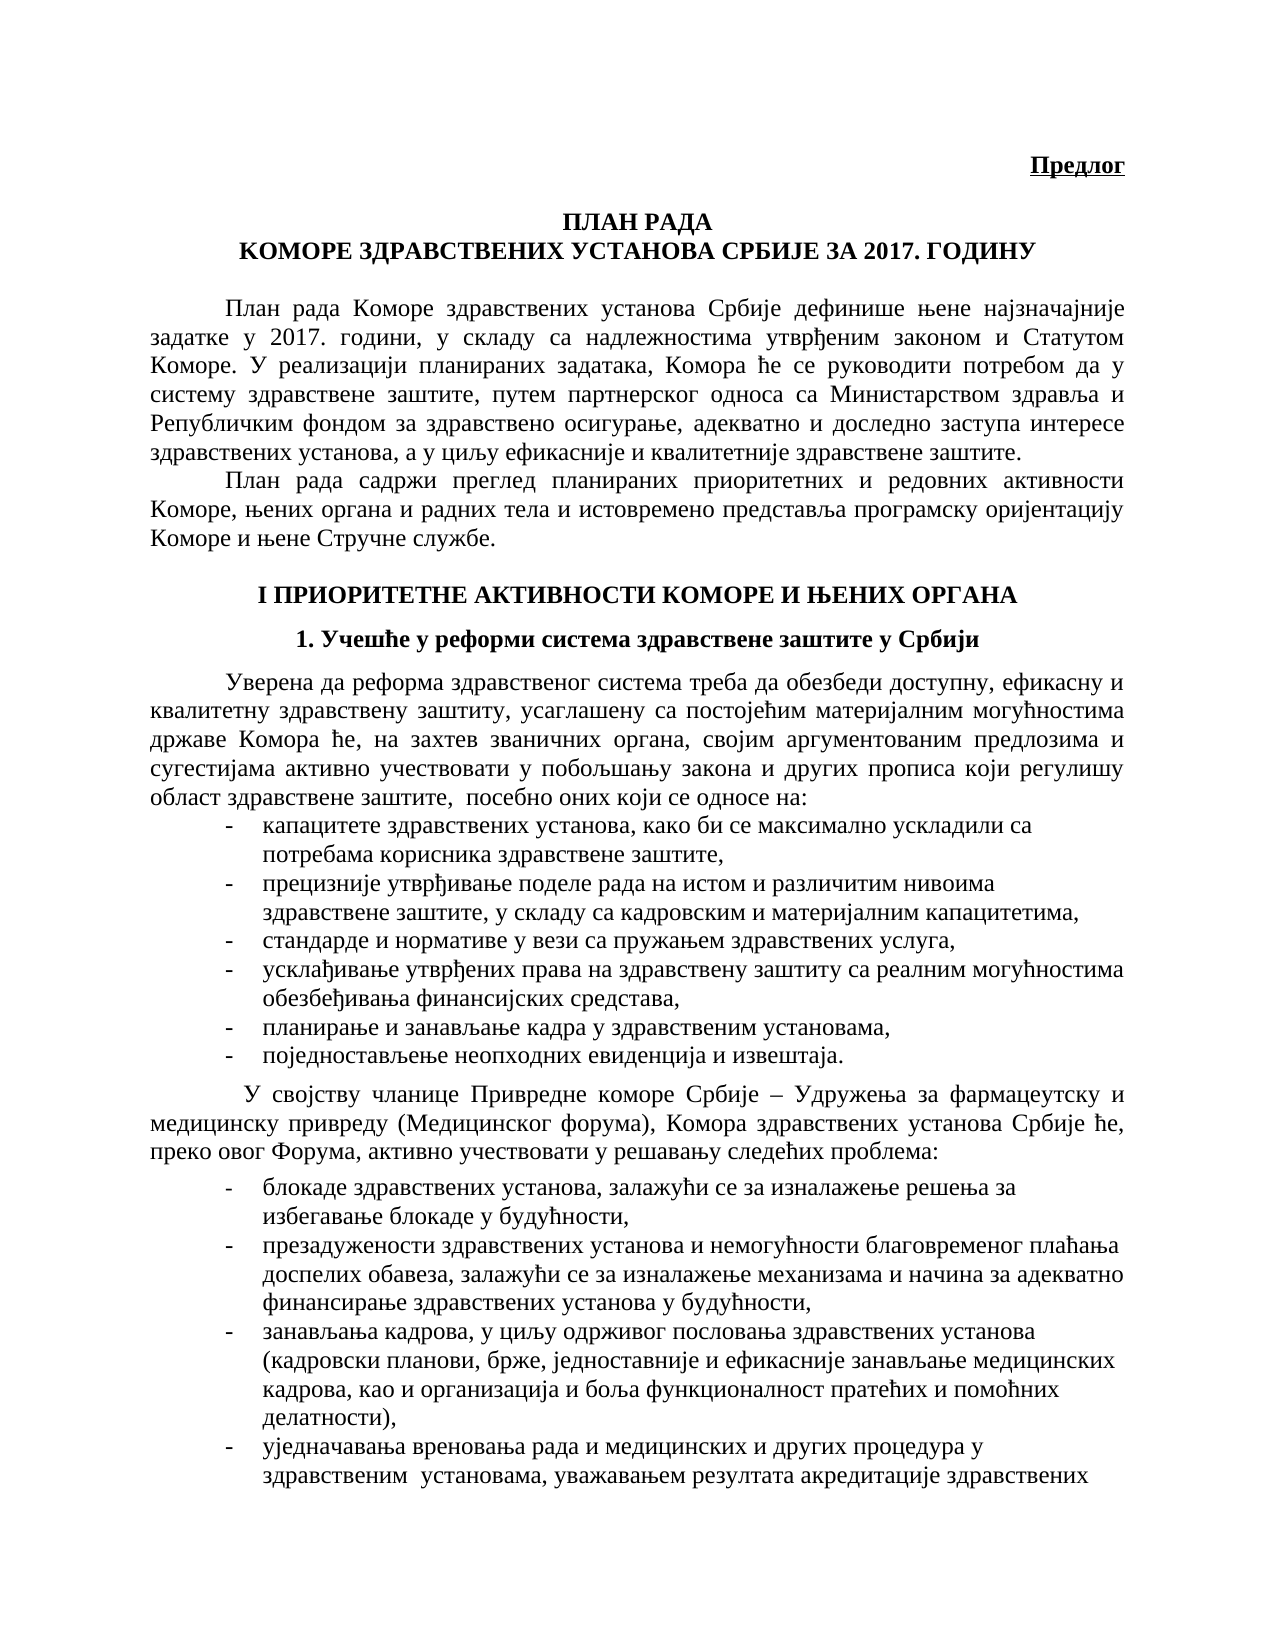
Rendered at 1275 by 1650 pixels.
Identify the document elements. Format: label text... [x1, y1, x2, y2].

list занављања кадрова, у циљу одрживог пословања здравствених установа (кадровски планови, брже, једноставније и ефикасније занављање медицинских кадрова, као и организација и боља функционалност пратећих и помоћних делатности), [225, 1316, 1125, 1431]
text KОМОРЕ ЗДРАВСТВЕНИХ УСТАНОВА СРБИЈЕ ЗА 2017. ГОДИНУ [150, 236, 1125, 265]
text Уверена да реформа здравственог система треба да обезбеди доступну, ефикасну и квалитетну здравствену заштиту, усаглашену са постојећим материјалним могућностима државе Комора ће, на захтев званичних органа, својим аргументованим предлозима и сугестијама активно учествовати у побољшању закона и других прописа који регулишу област здравствене заштите, посебно оних који се односе на: [150, 667, 1125, 811]
text 1. Учешће у реформи система здравствене заштите у Србији [150, 624, 1125, 652]
list прецизније утврђивање поделе рада на истом и различитим нивоима здравствене заштите, у складу са кадровским и материјалним капацитетима, [225, 868, 1125, 926]
list поједностављење неопходних евиденција и извештаја. [225, 1041, 1125, 1069]
list блокаде здравствених установа, залажући се за изналажење решења за избегавање блокаде у будућности, [225, 1172, 1125, 1230]
text План рада садржи преглед планираних приоритетних и редовних активности Коморе, њених органа и радних тела и истовремено представља програмску оријентацију Коморе и њене Стручне службе. [150, 466, 1125, 552]
list усклађивање утврђених права на здравствену заштиту са реалним могућностима обезбеђивања финансијских средстава, [225, 954, 1125, 1012]
text ПЛАН РАДА [150, 207, 1125, 236]
list капацитете здравствених установа, како би се максимално ускладили са потребама корисника здравствене заштите, [225, 811, 1125, 868]
text План рада Коморе здравствених установа Србије дефинише њене најзначајније задатке у 2017. години, у складу са надлежностима утврђеним законом и Статутом Коморе. У реализацији планираних задатака, Комора ће се руководити потребом да у систему здравствене заштите, путем партнерског односа са Министарством здравља и Републичким фондом за здравствено осигурање, адекватно и доследно заступа интересе здравствених установа, а у циљу ефикасније и квалитетније здравствене заштите. [150, 293, 1125, 466]
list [225, 1431, 1125, 1489]
list стандарде и нормативе у вези са пружањем здравствених услуга, [225, 926, 1125, 954]
list презадужености здравствених установа и немогућности благовременог плаћања доспелих обавеза, залажући се за изналажење механизама и начина за адекватно финансирање здравствених установа у будућности, [225, 1230, 1125, 1316]
list планирање и занављање кадра у здравственим установама, [225, 1012, 1125, 1041]
text Предлог [150, 150, 1125, 179]
text I ПРИОРИТЕТНЕ АКТИВНОСТИ КОМОРЕ И ЊЕНИХ ОРГАНА [150, 581, 1125, 609]
text У својству чланице Привредне коморе Србије – Удружења за фармацеутску и медицинску привреду (Медицинског форума), Комора здравствених установа Србије ће, преко овог Форума, активно учествовати у решавању следећих проблема: [150, 1079, 1125, 1165]
